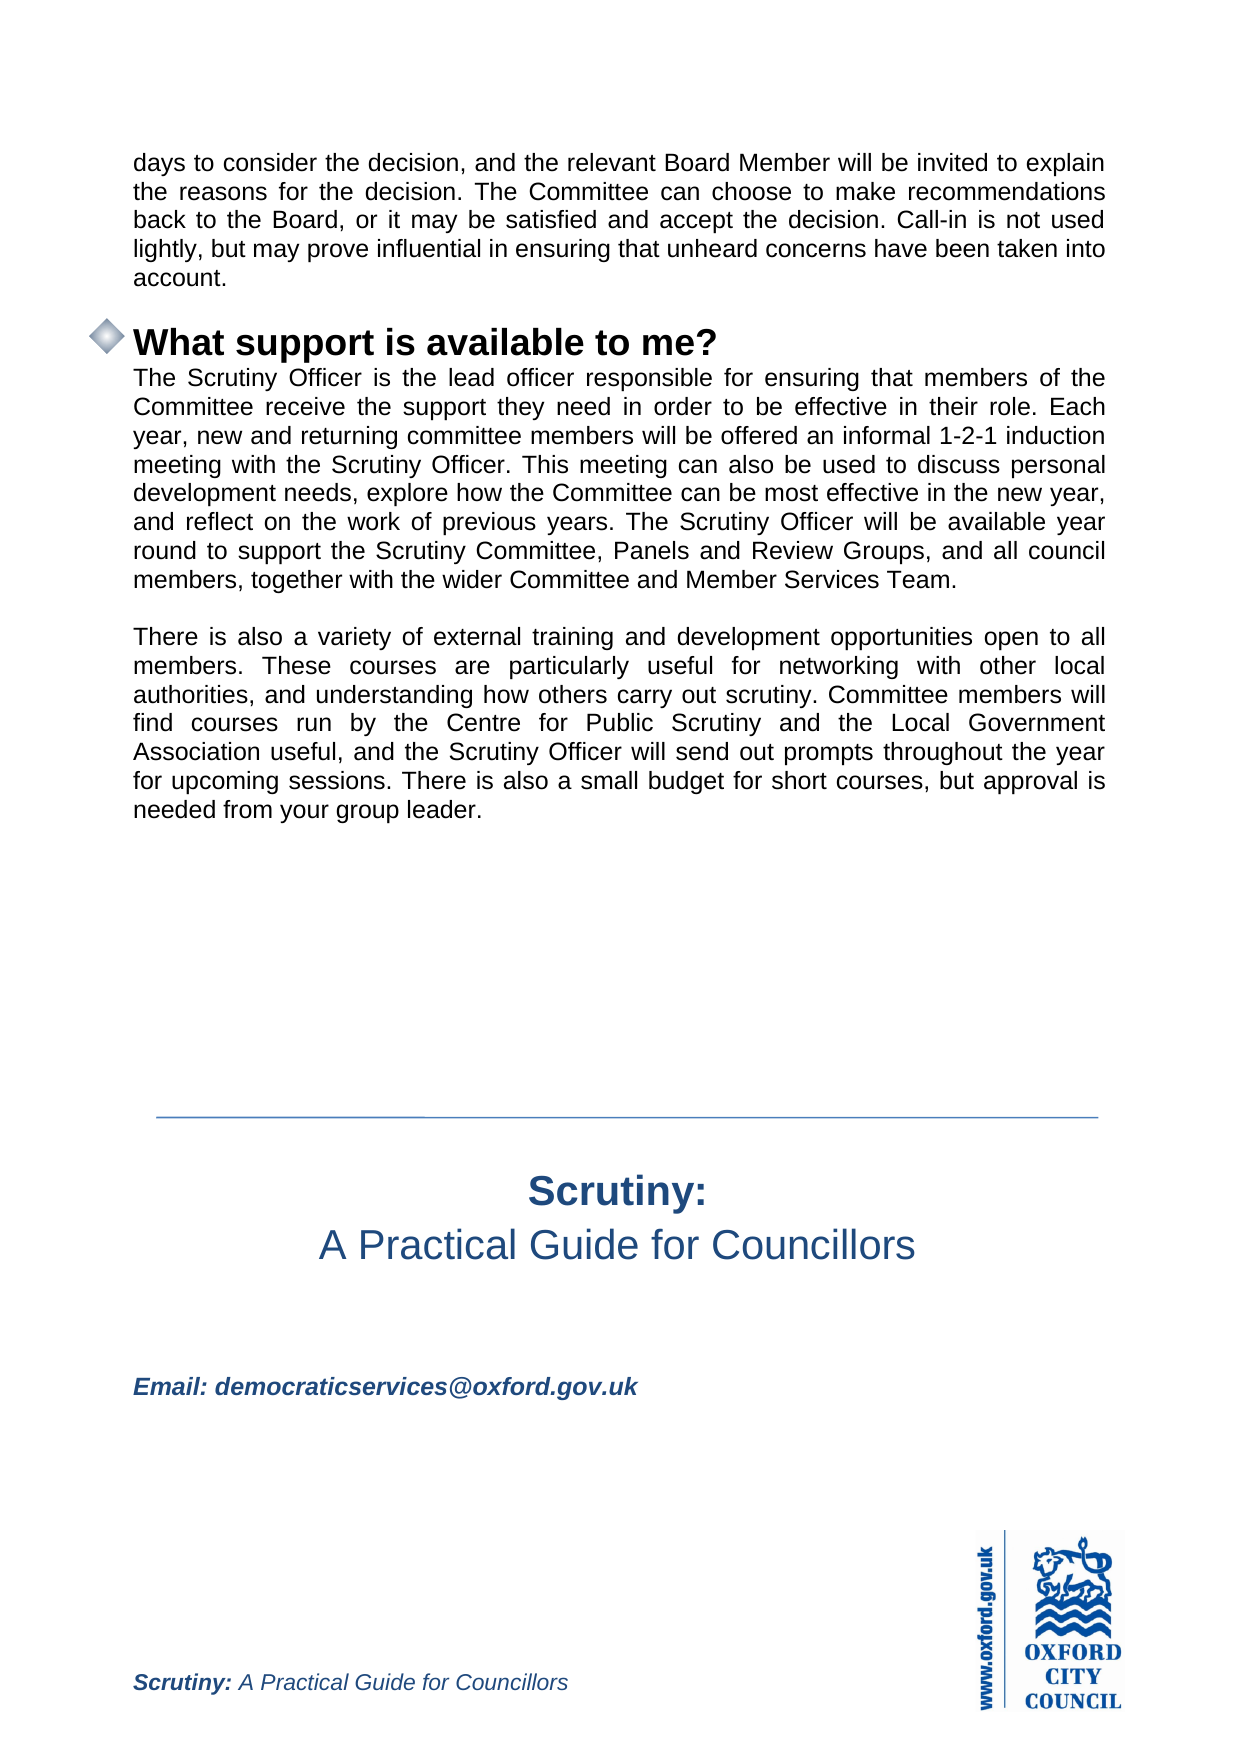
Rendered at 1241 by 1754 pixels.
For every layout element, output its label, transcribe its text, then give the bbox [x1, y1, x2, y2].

text What support is available to me? [133, 320, 1107, 363]
text Email: democraticservices@oxford.gov.uk [133, 1372, 1107, 1400]
picture [975, 1530, 1128, 1714]
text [133, 148, 1107, 291]
text There is also a variety of external training and development opportunities open to all members. These courses are particularly useful for networking with other local authorities, and understanding how others carry out scrutiny. Committee members will find courses run by the Centre for Public Scrutiny and the Local Government Association useful, and the Scrutiny Officer will send out prompts throughout the year for upcoming sessions. There is also a small budget for short courses, but approval is needed from your group leader. [133, 622, 1107, 823]
text The Scrutiny Officer is the lead officer responsible for ensuring that members of the Committee receive the support they need in order to be effective in their role. Each year, new and returning committee members will be offered an informal 1-2-1 induction meeting with the Scrutiny Officer. This meeting can also be used to discuss personal development needs, explore how the Committee can be most effective in the new year, and reflect on the work of previous years. The Scrutiny Officer will be available year round to support the Scrutiny Committee, Panels and Review Groups, and all council members, together with the wider Committee and Member Services Team. [133, 363, 1107, 593]
